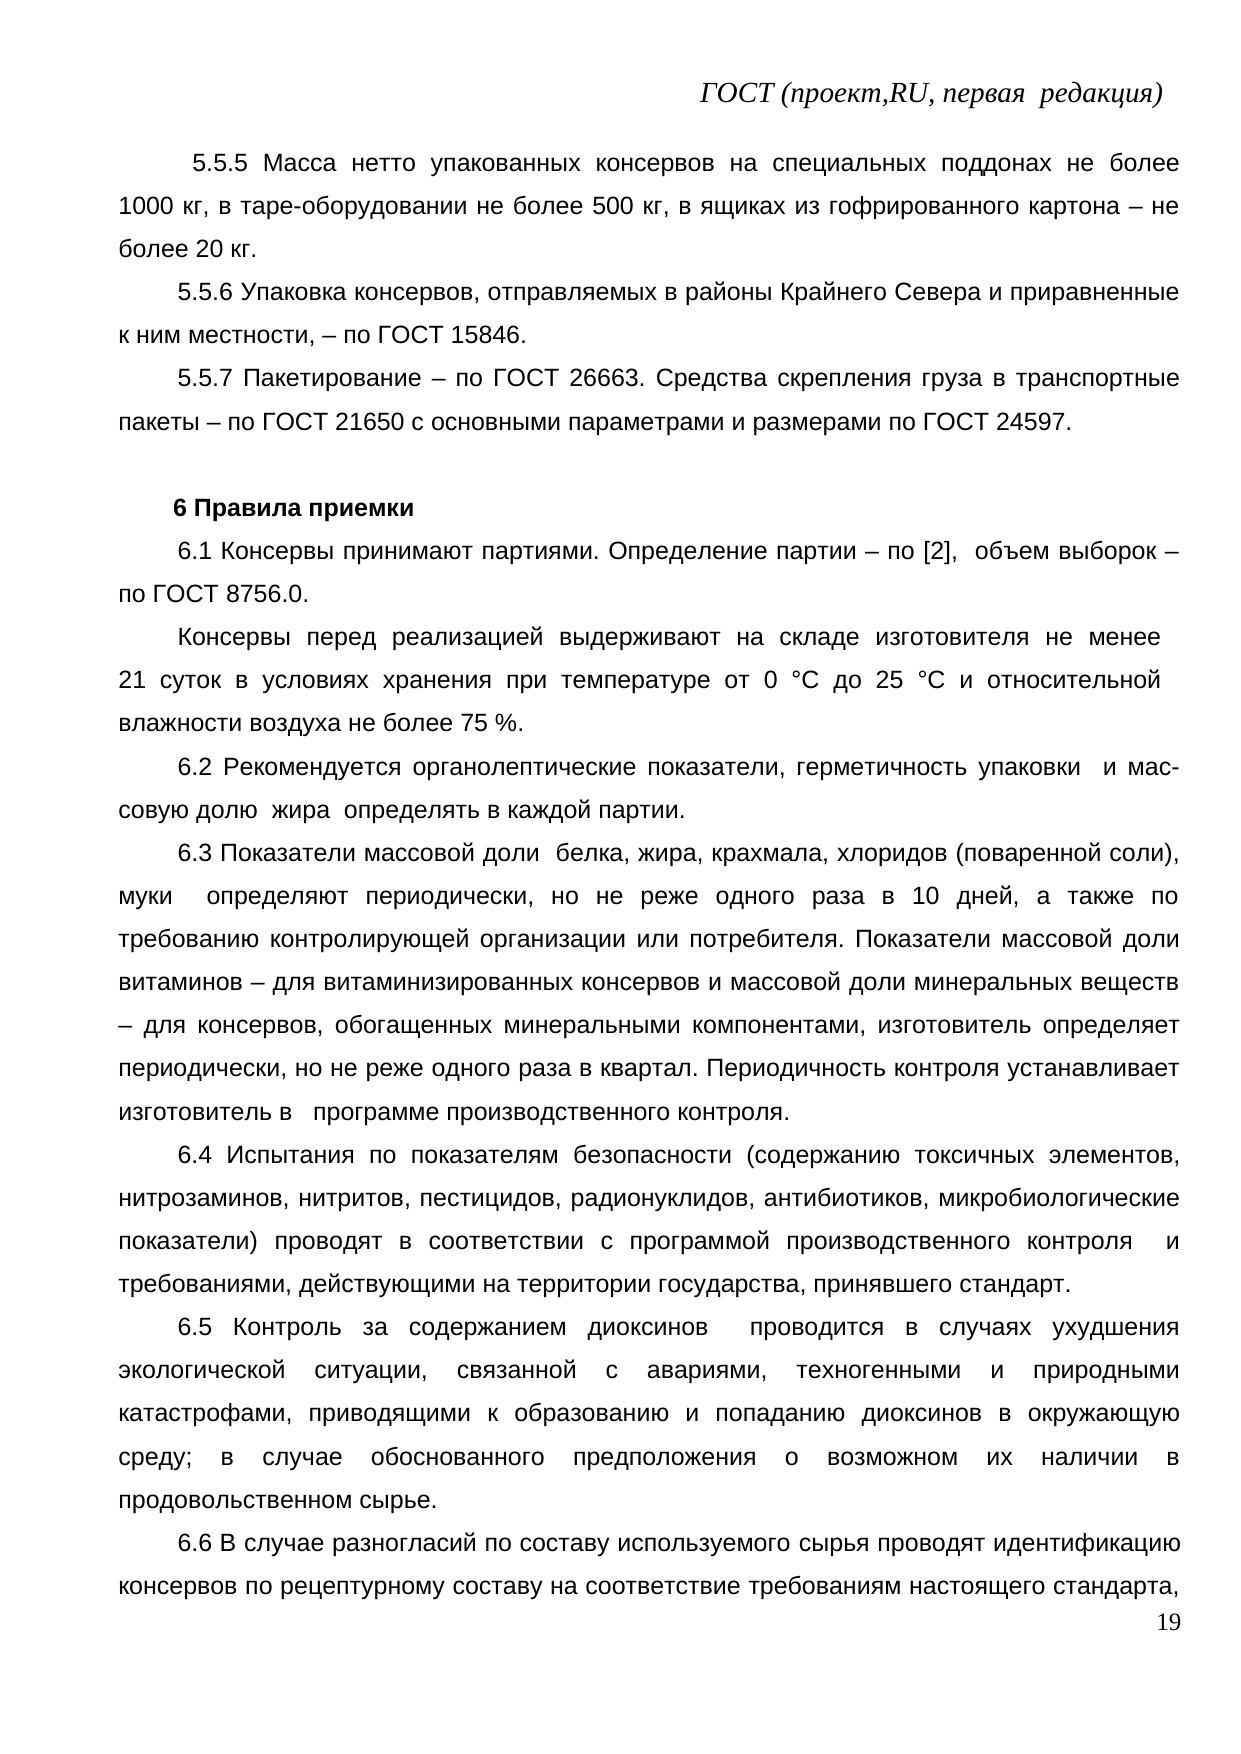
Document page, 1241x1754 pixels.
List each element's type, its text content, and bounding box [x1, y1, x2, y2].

text 6 Правила приемки [107, 493, 1181, 521]
text 5.5.5 Масса нетто упакованных консервов на специальных поддонах не более , в таре-оборудовании не более , в ящиках из гофрированного картона – не более . [118, 148, 1181, 263]
text 6.4 Испытания по показателям безопасности (содержанию токсичных элементов, нитрозаминов, нитритов, пестицидов, радионуклидов, антибиотиков, микробиологические показатели) проводят в соответствии с программой производственного контроля и требованиями, действующими на территории государства, принявшего стандарт. [118, 1139, 1181, 1298]
text 6.1 Консервы принимают партиями. Определение партии – по [2], объем выборок – по ГОСТ 8756.0. [118, 536, 1181, 608]
text Консервы перед реализацией выдерживают на складе изготовителя не менее 21 суток в условиях хранения при температуре от 0 °С до 25 °С и относительной влажности воздуха не более 75 %. [118, 622, 1163, 737]
text 6.2 Рекомендуется органолептические показатели, герметичность упаковки и мас-совую долю жира определять в каждой партии. [118, 751, 1181, 823]
text 6.5 Контроль за содержанием диоксинов проводится в случаях ухудшения экологической ситуации, связанной с авариями, техногенными и природными катастрофами, приводящими к образованию и попаданию диоксинов в окружающую среду; в случае обоснованного предположения о возможном их наличии в продовольственном сырье. [118, 1312, 1181, 1513]
text 6.3 Показатели массовой доли белка, жира, крахмала, хлоридов (поваренной соли), муки определяют периодически, но не реже одного раза в 10 дней, а также по требованию контролирующей организации или потребителя. Показатели массовой доли витаминов – для витаминизированных консервов и массовой доли минеральных веществ – для консервов, обогащенных минеральными компонентами, изготовитель определяет периодически, но не реже одного раза в квартал. Периодичность контроля устанавливает изготовитель в программе производственного контроля. [118, 838, 1181, 1125]
text 5.5.6 Упаковка консервов, отправляемых в районы Крайнего Севера и приравненные к ним местности, – по ГОСТ 15846. [118, 277, 1181, 349]
text 5.5.7 Пакетирование – по ГОСТ 26663. Средства скрепления груза в транспортные пакеты – по ГОСТ 21650 с основными параметрами и размерами по ГОСТ 24597. [118, 363, 1181, 435]
